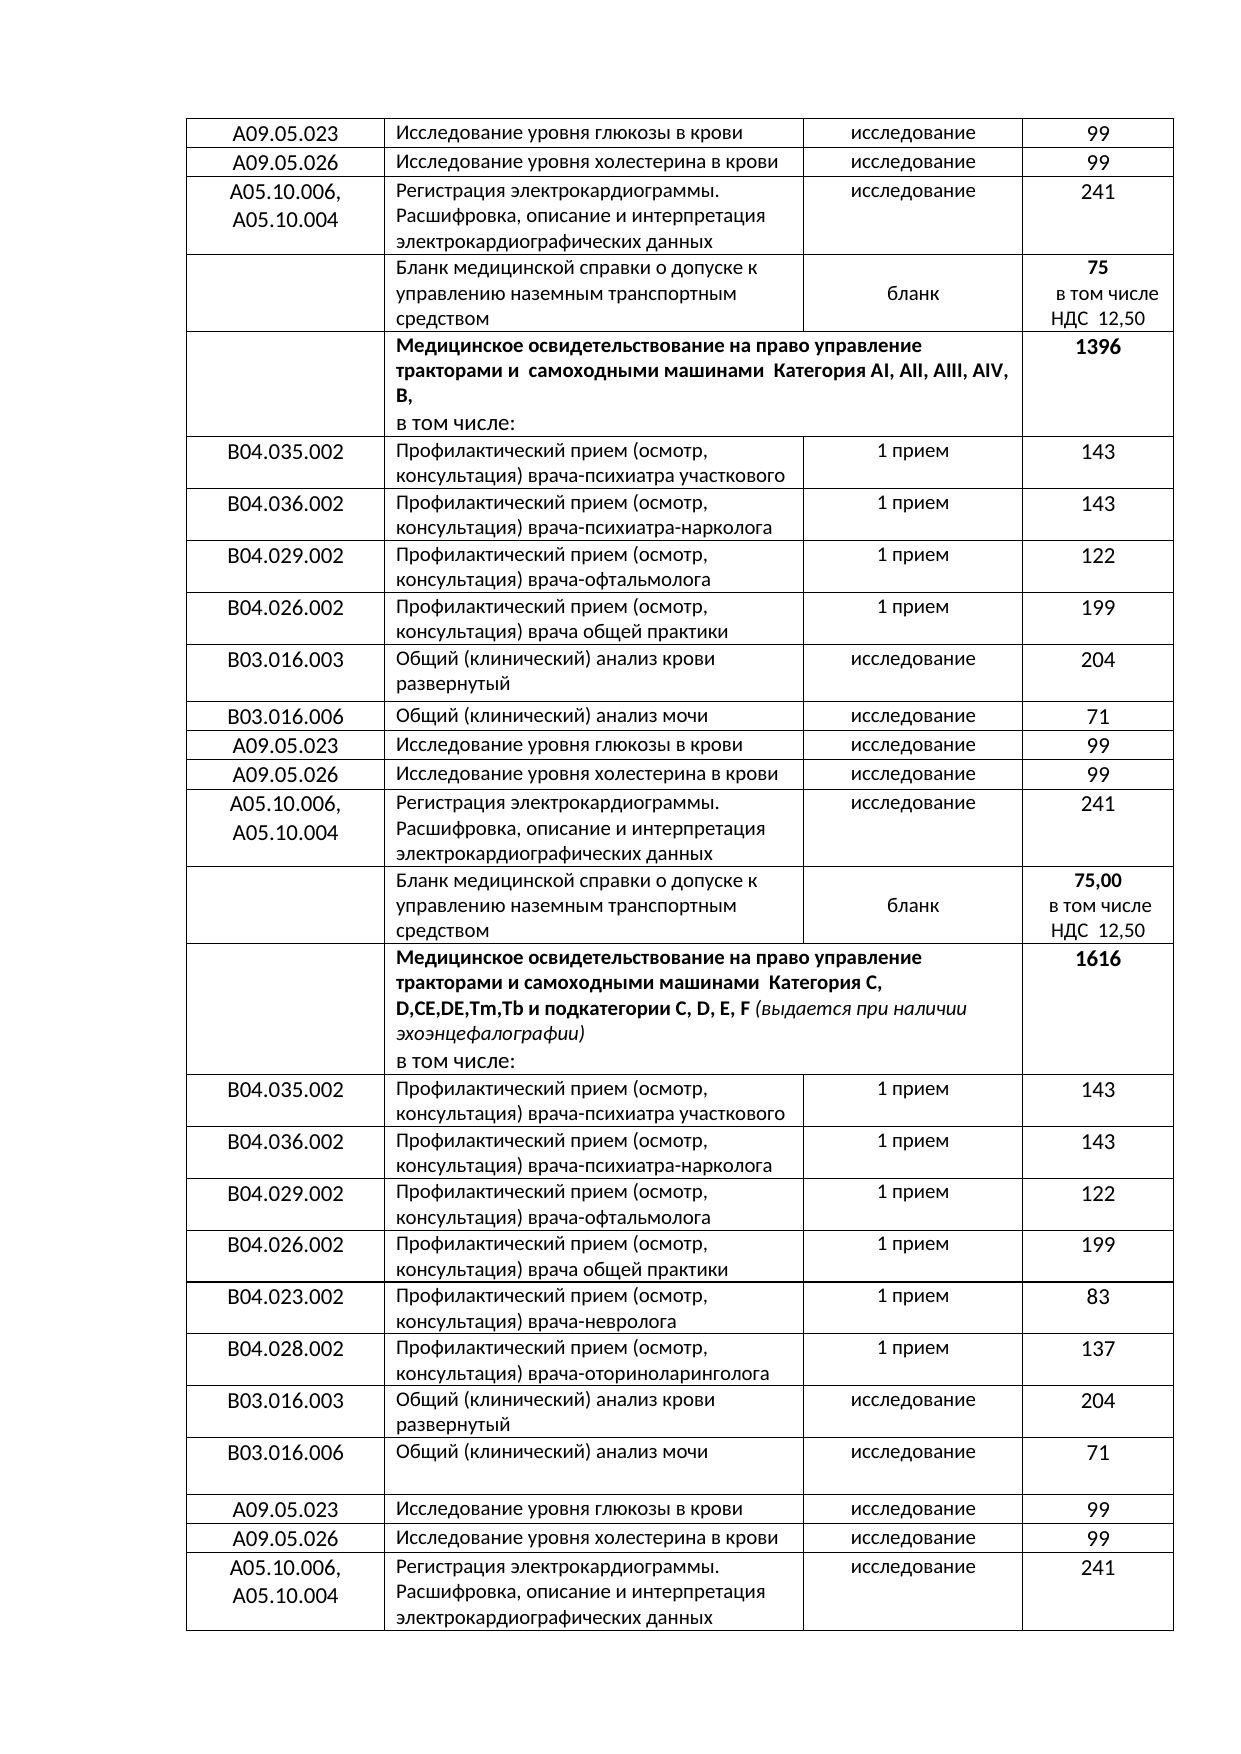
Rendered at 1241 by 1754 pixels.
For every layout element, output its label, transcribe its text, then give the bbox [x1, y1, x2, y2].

table_cell 99 [1023, 731, 1173, 759]
table_cell А09.05.023 [187, 731, 384, 759]
table_cell Исследование уровня глюкозы в крови [385, 731, 803, 759]
table_cell А09.05.026 [187, 760, 384, 788]
table_cell Профилактический прием (осмотр, консультация) врача-психиатра-нарколога [385, 1127, 803, 1178]
table_cell 1616 [1023, 944, 1173, 1074]
table_cell 122 [1023, 541, 1173, 592]
table_cell Медицинское освидетельствование на право управление тракторами и самоходными машинами Категория АI, AII, АIII, AIV, В, в том числе: [385, 332, 1022, 436]
table_cell 1 прием [804, 1231, 1022, 1281]
table_cell 1 прием [804, 1127, 1022, 1178]
table_cell Исследование уровня холестерина в крови [385, 1524, 803, 1552]
table_cell В04.035.002 [187, 437, 384, 488]
table_cell 1 прием [804, 541, 1022, 592]
table_cell 83 [1023, 1283, 1173, 1333]
table_cell 71 [1023, 1438, 1173, 1494]
table_cell В04.028.002 [187, 1334, 384, 1385]
table_cell исследование [804, 645, 1022, 701]
table_cell 241 [1023, 1553, 1173, 1629]
table_cell А09.05.026 [187, 1524, 384, 1552]
table_cell 99 [1023, 148, 1173, 176]
table_cell [187, 867, 384, 943]
table_cell Профилактический прием (осмотр, консультация) врача-невролога [385, 1283, 803, 1333]
table_cell 137 [1023, 1334, 1173, 1385]
table_cell Бланк медицинской справки о допуске к управлению наземным транспортным средством [385, 867, 803, 943]
table_cell 241 [1023, 177, 1173, 253]
table_cell Бланк медицинской справки о допуске к управлению наземным транспортным средством [385, 255, 803, 331]
table_cell Профилактический прием (осмотр, консультация) врача общей практики [385, 593, 803, 644]
table_cell исследование [804, 119, 1022, 147]
table_cell [187, 944, 384, 1074]
table_cell А09.05.023 [187, 119, 384, 147]
table_cell В04.036.002 [187, 1127, 384, 1178]
table_cell Профилактический прием (осмотр, консультация) врача-психиатра участкового [385, 1075, 803, 1126]
table_cell А09.05.023 [187, 1495, 384, 1523]
table_cell Регистрация электрокардиограммы. Расшифровка, описание и интерпретация электрокардиографических данных [385, 177, 803, 253]
table_cell В04.035.002 [187, 1075, 384, 1126]
table_cell 99 [1023, 1524, 1173, 1552]
table_cell В03.016.006 [187, 702, 384, 730]
table_cell бланк [804, 255, 1022, 331]
table_cell Общий (клинический) анализ крови развернутый [385, 645, 803, 701]
table_cell 1396 [1023, 332, 1173, 436]
table_cell исследование [804, 1386, 1022, 1437]
table_cell В03.016.003 [187, 645, 384, 701]
table_cell Профилактический прием (осмотр, консультация) врача-психиатра-нарколога [385, 489, 803, 540]
table_cell В04.029.002 [187, 1179, 384, 1229]
table_cell Общий (клинический) анализ мочи [385, 1438, 803, 1494]
table_cell В03.016.003 [187, 1386, 384, 1437]
table_cell исследование [804, 1553, 1022, 1629]
table_cell исследование [804, 177, 1022, 253]
table_cell В04.026.002 [187, 1231, 384, 1281]
table_cell Профилактический прием (осмотр, консультация) врача-оториноларинголога [385, 1334, 803, 1385]
table_cell 99 [1023, 1495, 1173, 1523]
table_cell Исследование уровня глюкозы в крови [385, 119, 803, 147]
table_cell Исследование уровня холестерина в крови [385, 148, 803, 176]
table_cell 199 [1023, 593, 1173, 644]
table_cell 143 [1023, 489, 1173, 540]
table_cell 1 прием [804, 1283, 1022, 1333]
table_cell 1 прием [804, 593, 1022, 644]
table_cell 143 [1023, 1075, 1173, 1126]
table_cell Регистрация электрокардиограммы. Расшифровка, описание и интерпретация электрокардиографических данных [385, 790, 803, 866]
table_cell 122 [1023, 1179, 1173, 1229]
table_cell [187, 332, 384, 436]
table_cell В04.029.002 [187, 541, 384, 592]
table_cell 199 [1023, 1231, 1173, 1281]
table_cell Медицинское освидетельствование на право управление тракторами и самоходными машинами Категория С, D,CE,DE,Tm,Tb и подкатегории C, D, E, F (выдается при наличии эхоэнцефалографии) в том числе: [385, 944, 1022, 1074]
table_cell 71 [1023, 702, 1173, 730]
table_cell А05.10.006, А05.10.004 [187, 177, 384, 253]
table_cell [187, 255, 384, 331]
table_cell Общий (клинический) анализ мочи [385, 702, 803, 730]
table_cell 99 [1023, 119, 1173, 147]
table_cell исследование [804, 148, 1022, 176]
table_cell В04.023.002 [187, 1283, 384, 1333]
table_cell исследование [804, 760, 1022, 788]
table_cell Исследование уровня холестерина в крови [385, 760, 803, 788]
table_cell исследование [804, 1524, 1022, 1552]
table_cell 204 [1023, 645, 1173, 701]
table_cell 143 [1023, 1127, 1173, 1178]
table_cell Исследование уровня глюкозы в крови [385, 1495, 803, 1523]
table_cell исследование [804, 790, 1022, 866]
table_cell Общий (клинический) анализ крови развернутый [385, 1386, 803, 1437]
table_cell исследование [804, 1495, 1022, 1523]
table_cell 143 [1023, 437, 1173, 488]
table_cell 1 прием [804, 489, 1022, 540]
table_cell Профилактический прием (осмотр, консультация) врача-офтальмолога [385, 541, 803, 592]
table_cell 1 прием [804, 437, 1022, 488]
table_cell А05.10.006, А05.10.004 [187, 790, 384, 866]
table_cell А05.10.006, А05.10.004 [187, 1553, 384, 1629]
table_cell 99 [1023, 760, 1173, 788]
table_cell 204 [1023, 1386, 1173, 1437]
table_cell бланк [804, 867, 1022, 943]
table_cell исследование [804, 702, 1022, 730]
table_cell Регистрация электрокардиограммы. Расшифровка, описание и интерпретация электрокардиографических данных [385, 1553, 803, 1629]
table_cell В04.036.002 [187, 489, 384, 540]
table_cell исследование [804, 1438, 1022, 1494]
table_cell В03.016.006 [187, 1438, 384, 1494]
table_cell Профилактический прием (осмотр, консультация) врача общей практики [385, 1231, 803, 1281]
table_cell В04.026.002 [187, 593, 384, 644]
table_cell Профилактический прием (осмотр, консультация) врача-офтальмолога [385, 1179, 803, 1229]
table_cell 75,00 в том числе НДС 12,50 [1023, 867, 1173, 943]
table_cell 1 прием [804, 1179, 1022, 1229]
table_cell 1 прием [804, 1334, 1022, 1385]
table_cell 75 в том числе НДС 12,50 [1023, 255, 1173, 331]
table_cell А09.05.026 [187, 148, 384, 176]
table_cell 1 прием [804, 1075, 1022, 1126]
table_cell Профилактический прием (осмотр, консультация) врача-психиатра участкового [385, 437, 803, 488]
table_cell исследование [804, 731, 1022, 759]
table_cell 241 [1023, 790, 1173, 866]
